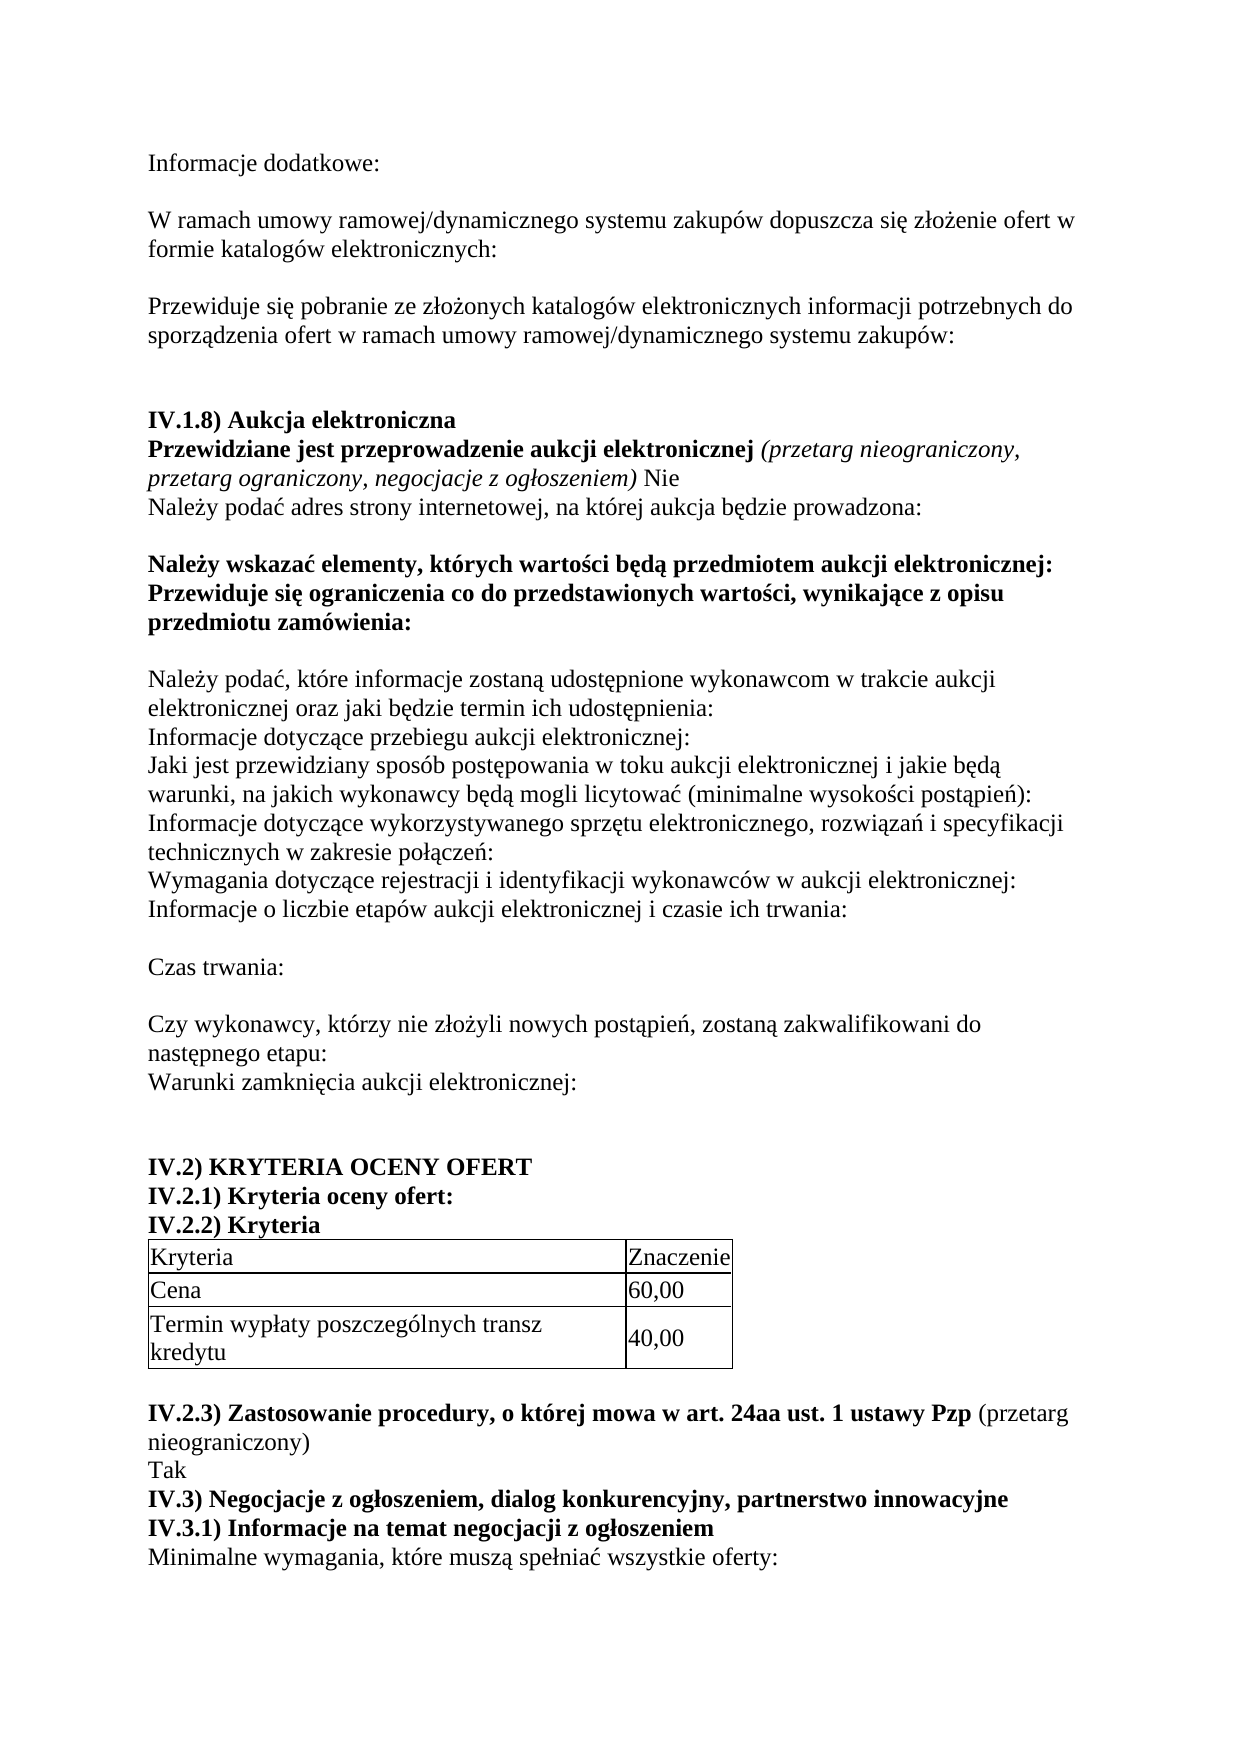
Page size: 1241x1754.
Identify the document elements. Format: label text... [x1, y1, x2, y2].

table_cell 60,00 [627, 1272, 732, 1306]
table_cell Termin wypłaty poszczególnych transz kredytu [149, 1307, 625, 1368]
table_cell Cena [149, 1274, 625, 1306]
table_header Znaczenie [627, 1240, 732, 1272]
text Czas trwania: Czy wykonawcy, którzy nie złożyli nowych postąpień, zostaną zakwalifikowani do następnego etapu: Warunki zamknięcia aukcji elektronicznej: [148, 923, 1093, 1124]
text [148, 1369, 1093, 1599]
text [148, 148, 1093, 377]
table_header Kryteria [149, 1240, 625, 1272]
table_cell 40,00 [627, 1306, 732, 1368]
text IV.1.8) Aukcja elektroniczna Przewidziane jest przeprowadzenie aukcji elektronicznej (przetarg nieograniczony, przetarg ograniczony, negocjacje z ogłoszeniem) Nie Należy podać adres strony internetowej, na której aukcja będzie prowadzona: Należy wskazać elementy, których wartości będą przedmiotem aukcji elektronicznej: Przewiduje się ograniczenia co do przedstawionych wartości, wynikające z opisu przedmiotu zamówienia: Należy podać, które informacje zostaną udostępnione wykonawcom w trakcie aukcji elektronicznej oraz jaki będzie termin ich udostępnienia: Informacje dotyczące przebiegu aukcji elektronicznej: Jaki jest przewidziany sposób postępowania w toku aukcji elektronicznej i jakie będą warunki, na jakich wykonawcy będą mogli licytować (minimalne wysokości postąpień): Informacje dotyczące wykorzystywanego sprzętu elektronicznego, rozwiązań i specyfikacji technicznych w zakresie połączeń: Wymagania dotyczące rejestracji i identyfikacji wykonawców w aukcji elektronicznej: Informacje o liczbie etapów aukcji elektronicznej i czasie ich trwania: [148, 377, 1093, 923]
text IV.2) KRYTERIA OCENY OFERT IV.2.1) Kryteria oceny ofert: IV.2.2) Kryteria [148, 1124, 1093, 1239]
